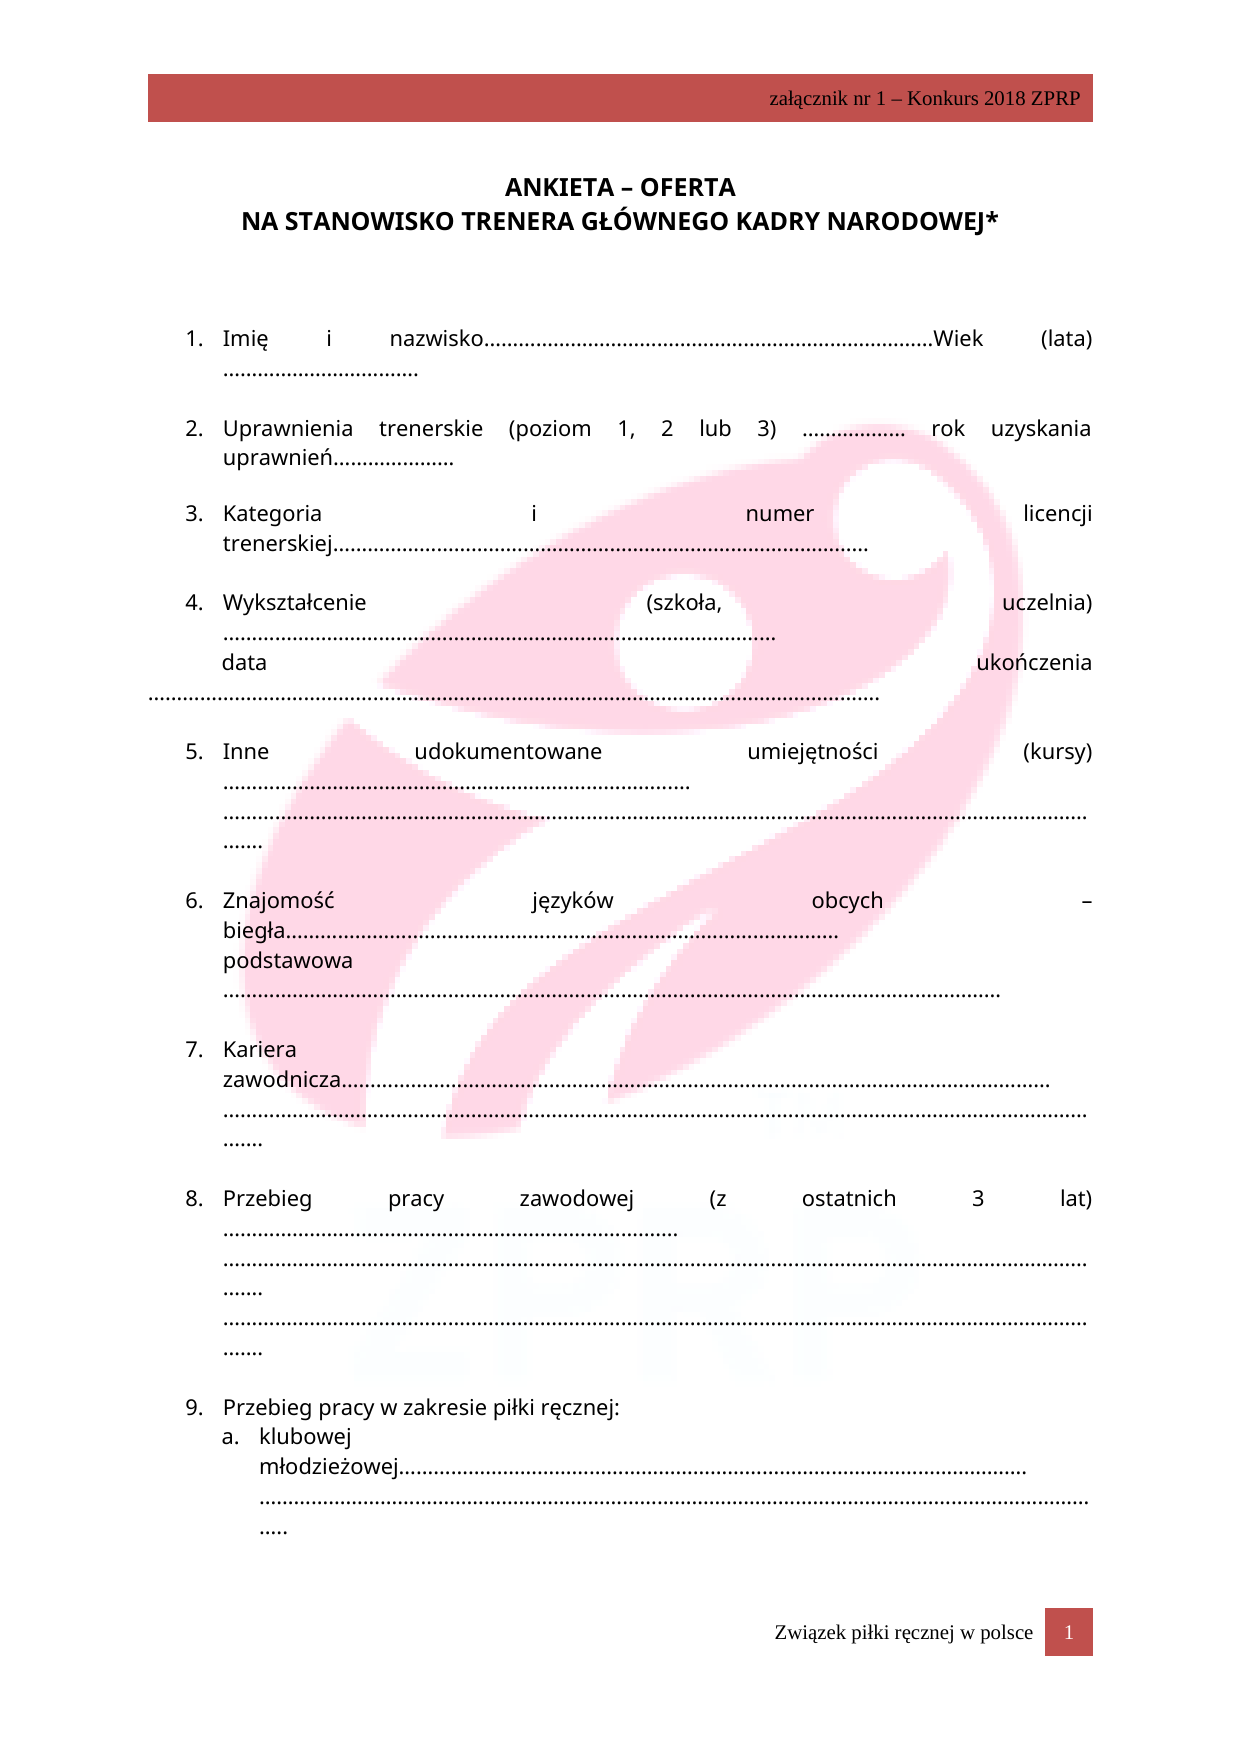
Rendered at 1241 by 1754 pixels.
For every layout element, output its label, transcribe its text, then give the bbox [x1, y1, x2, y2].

list Wykształcenie (szkoła, uczelnia) …………………………………………………………………………………… [185, 587, 1093, 647]
list ………………………………………………………………………………………………………………………………….. [259, 1481, 1093, 1540]
list …………………………………………………………………………………………………………………………………………. [223, 1242, 1093, 1302]
text ANKIETA – OFERTA [148, 170, 1093, 204]
text data ukończenia ………………………………………………………………………………………………………………. [148, 647, 1093, 706]
text podstawowa ……………………………………………………………………………………………………………………… [223, 944, 1093, 1004]
text NA STANOWISKO TRENERA GŁÓWNEGO KADRY NARODOWEJ* [148, 204, 1093, 238]
text …………………………………………………………………………………………………………………………………………. [223, 796, 1093, 855]
list Znajomość języków obcych – biegła…………………………………………………………………………………… [185, 885, 1093, 944]
list Imię i nazwisko……………………………………………………………………Wiek (lata)……………………………. [185, 323, 1093, 383]
list …………………………………………………………………………………………………………………………………………. [223, 1093, 1093, 1153]
list Przebieg pracy zawodowej (z ostatnich 3 lat) ……………………………………………………………………. [185, 1183, 1093, 1242]
list …………………………………………………………………………………………………………………………………………. [223, 1302, 1093, 1362]
list klubowej młodzieżowej………………………………………………………………………………………………. [221, 1421, 1093, 1481]
list Inne udokumentowane umiejętności (kursy)………………………………………………………………......... [185, 736, 1093, 796]
list Kariera zawodnicza…………………………………………………………………………………………………………… [185, 1034, 1093, 1093]
list Uprawnienia trenerskie (poziom 1, 2 lub 3) ……………… rok uzyskania uprawnień………………… [185, 413, 1093, 472]
list Kategoria i numer licencji trenerskiej………………………………………………………………………………… [185, 498, 1093, 557]
list Przebieg pracy w zakresie piłki ręcznej: [185, 1391, 1093, 1421]
